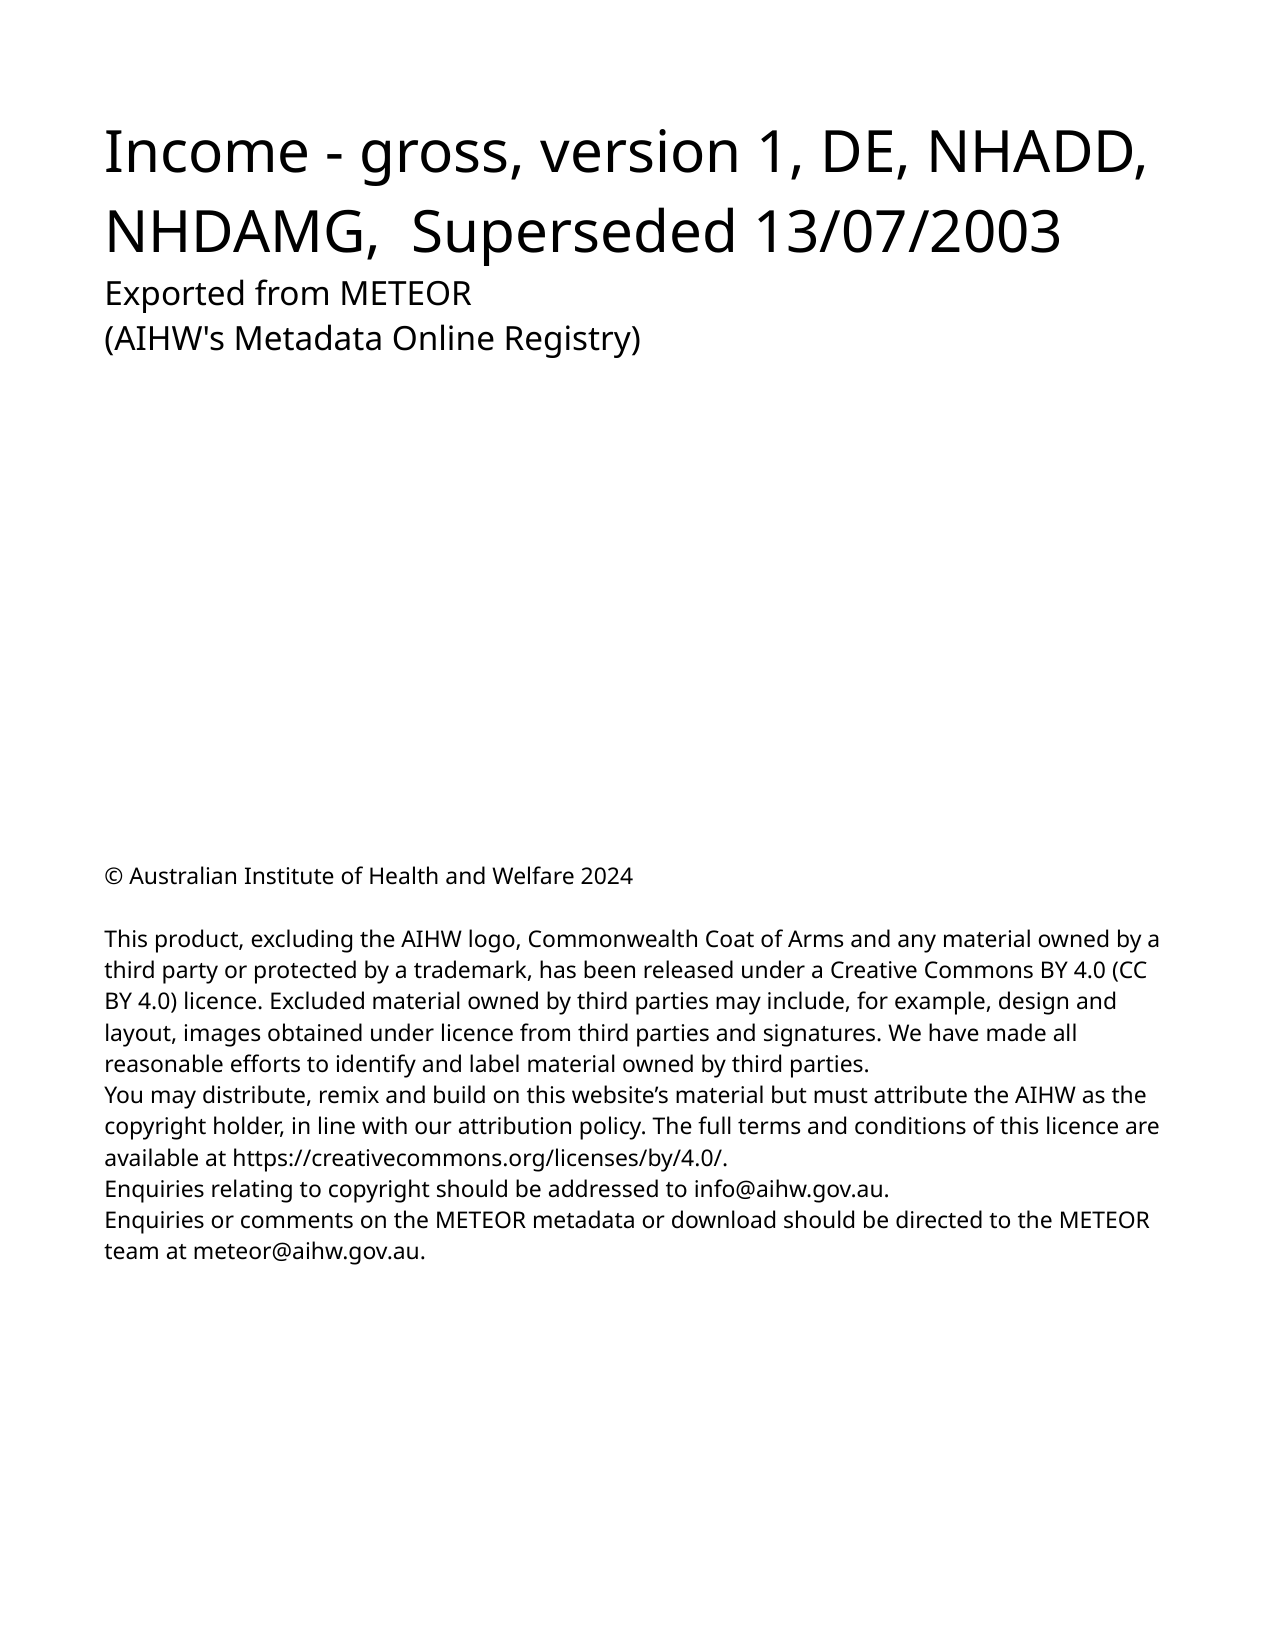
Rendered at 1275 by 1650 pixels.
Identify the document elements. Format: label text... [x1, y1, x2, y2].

subtitle Exported from METEOR [104, 269, 1171, 315]
text © Australian Institute of Health and Welfare 2024 [104, 860, 1171, 891]
title Income - gross, version 1, DE, NHADD, NHDAMG, Superseded 13/07/2003 [104, 110, 1171, 269]
text Enquiries or comments on the METEOR metadata or download should be directed to the METEOR team at meteor@aihw.gov.au. [104, 1204, 1171, 1266]
text This product, excluding the AIHW logo, Commonwealth Coat of Arms and any material owned by a third party or protected by a trademark, has been released under a Creative Commons BY 4.0 (CC BY 4.0) licence. Excluded material owned by third parties may include, for example, design and layout, images obtained under licence from third parties and signatures. We have made all reasonable efforts to identify and label material owned by third parties. [104, 923, 1171, 1079]
text You may distribute, remix and build on this website’s material but must attribute the AIHW as the copyright holder, in line with our attribution policy. The full terms and conditions of this licence are available at https://creativecommons.org/licenses/by/4.0/. [104, 1079, 1171, 1173]
text Enquiries relating to copyright should be addressed to info@aihw.gov.au. [104, 1173, 1171, 1204]
subtitle (AIHW's Metadata Online Registry) [104, 315, 1171, 360]
